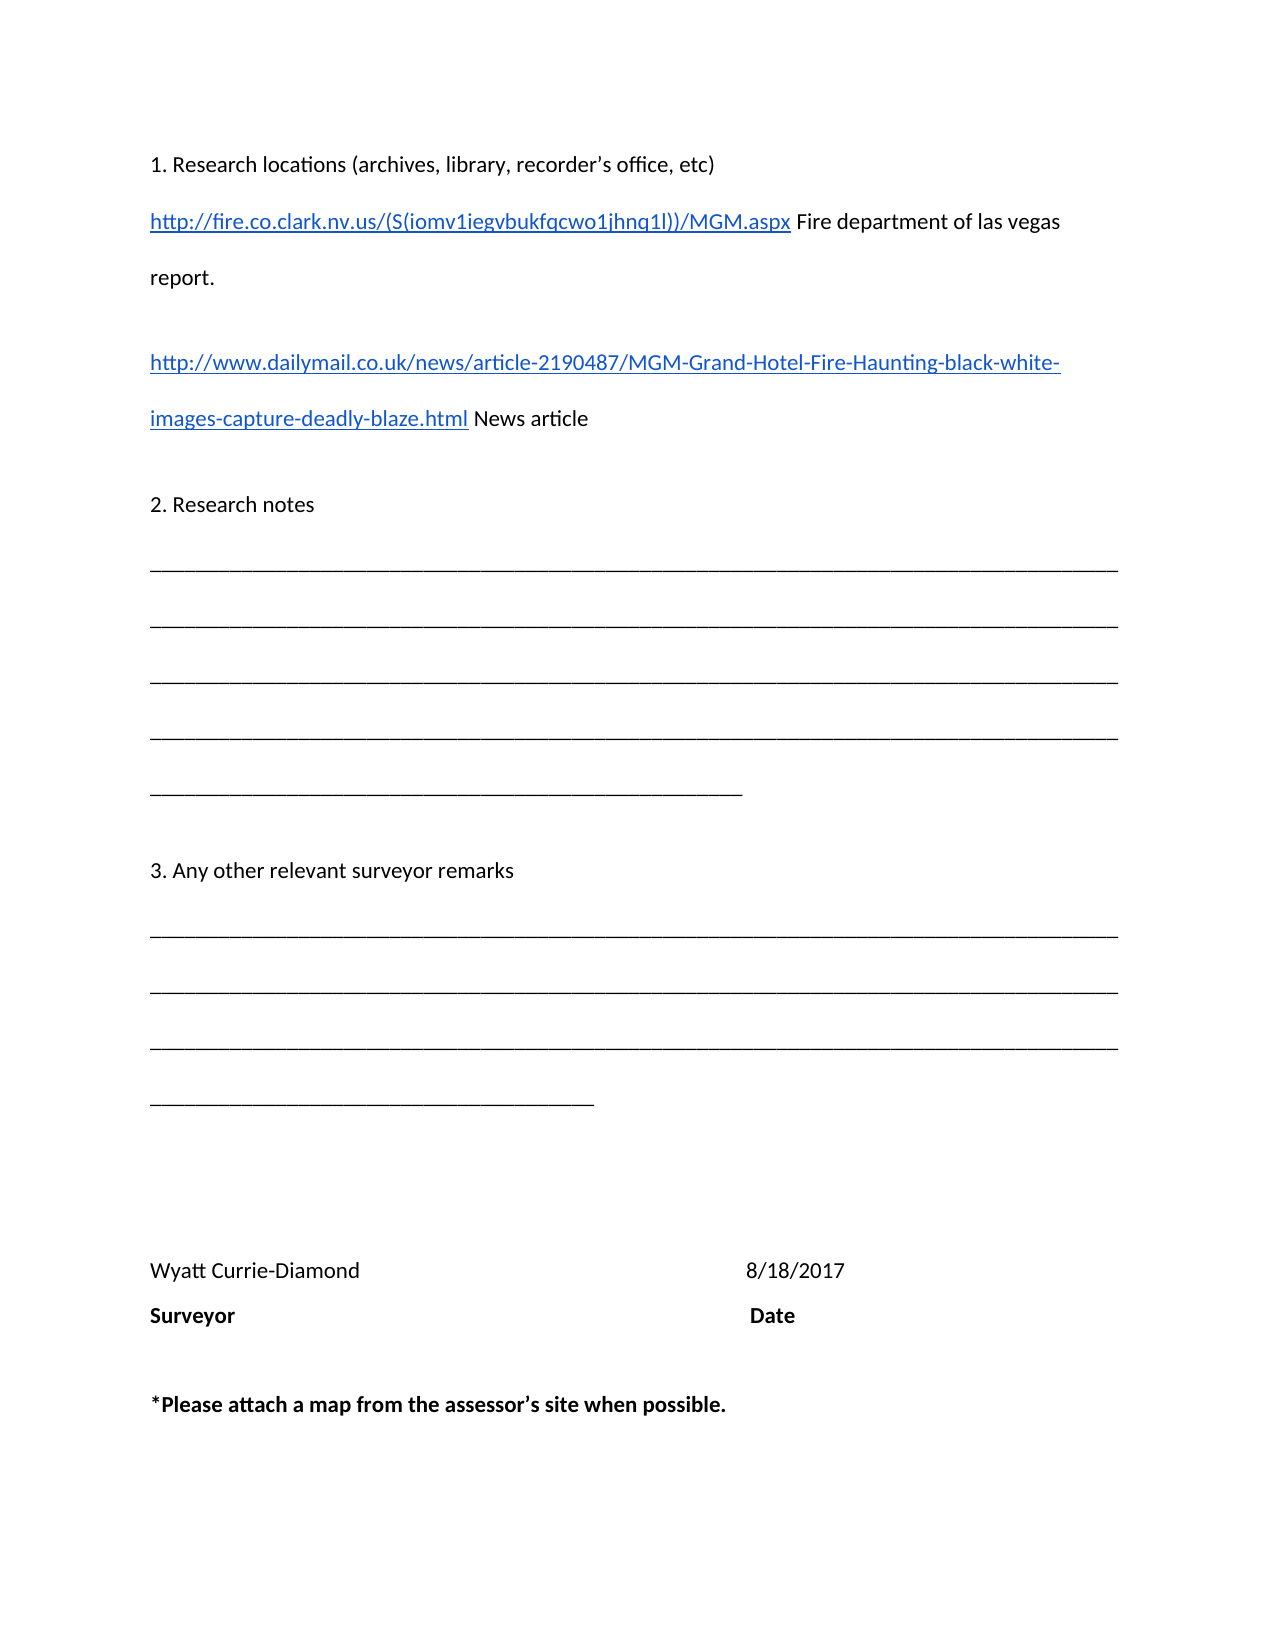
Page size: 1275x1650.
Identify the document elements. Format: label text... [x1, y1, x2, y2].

text ______________________________________________________________________________________________________________________________________________________________________________________________________________________________________________________________________________________________________ [150, 913, 1125, 1109]
text ________________________________________________________________________________________________________________________________________________________________________________________________________________________________________________________________________________________________________________________________________________________________________________________________________ [150, 547, 1125, 799]
text Wyatt Currie-Diamond 8/18/2017 [150, 1256, 1125, 1284]
text 3. Any other relevant surveyor remarks [150, 856, 1125, 884]
text 1. Research locations (archives, library, recorder’s office, etc) [150, 150, 1125, 178]
text 2. Research notes [150, 490, 1125, 518]
text *Please attach a map from the assessor’s site when possible. [150, 1390, 1125, 1418]
text Surveyor Date [150, 1301, 1125, 1329]
text http://fire.co.clark.nv.us/(S(iomv1iegvbukfqcwo1jhnq1l))/MGM.aspx Fire department of las vegas report. [150, 207, 1125, 291]
text http://www.dailymail.co.uk/news/article-2190487/MGM-Grand-Hotel-Fire-Haunting-black-white-images-capture-deadly-blaze.html News article [150, 348, 1125, 432]
